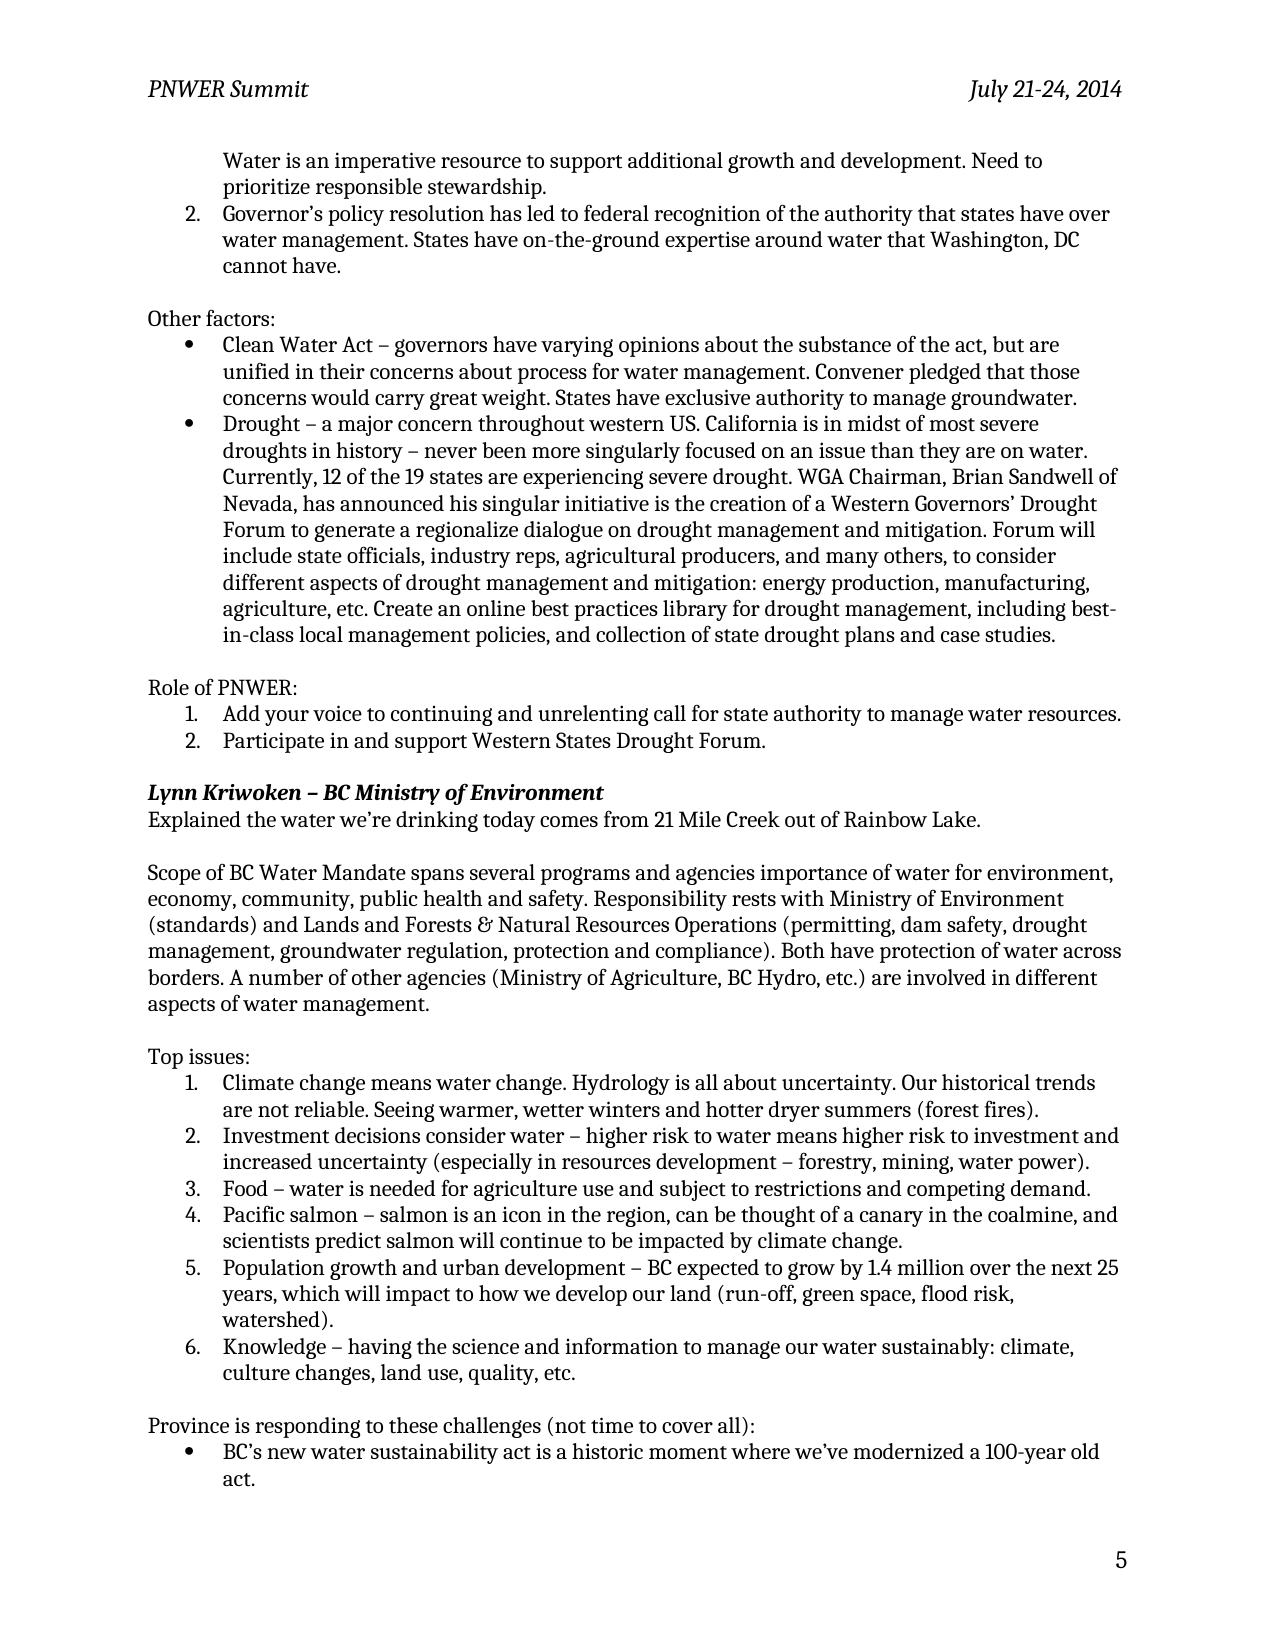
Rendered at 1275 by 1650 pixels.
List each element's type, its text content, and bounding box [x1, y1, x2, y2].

text Top issues: [148, 1044, 1127, 1070]
text Role of PNWER: [148, 675, 1127, 701]
list Participate in and support Western States Drought Forum. [185, 727, 1127, 754]
list Food – water is needed for agriculture use and subject to restrictions and competing demand. [185, 1176, 1127, 1202]
list Population growth and urban development – BC expected to grow by 1.4 million over the next 25 years, which will impact to how we develop our land (run-off, green space, flood risk, watershed). [185, 1254, 1127, 1334]
list Add your voice to continuing and unrelenting call for state authority to manage water resources. [185, 701, 1127, 727]
text Explained the water we’re drinking today comes from 21 Mile Creek out of Rainbow Lake. [148, 807, 1127, 833]
list Knowledge – having the science and information to manage our water sustainably: climate, culture changes, land use, quality, etc. [185, 1334, 1127, 1386]
text Other factors: [148, 306, 1127, 332]
text Province is responding to these challenges (not time to cover all): [148, 1413, 1127, 1439]
text Scope of BC Water Mandate spans several programs and agencies importance of water for environment, economy, community, public health and safety. Responsibility rests with Ministry of Environment (standards) and Lands and Forests & Natural Resources Operations (permitting, dam safety, drought management, groundwater regulation, protection and compliance). Both have protection of water across borders. A number of other agencies (Ministry of Agriculture, BC Hydro, etc.) are involved in different aspects of water management. [148, 859, 1127, 1017]
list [185, 148, 1127, 200]
list Investment decisions consider water – higher risk to water means higher risk to investment and increased uncertainty (especially in resources development – forestry, mining, water power). [185, 1123, 1127, 1176]
list BC’s new water sustainability act is a historic moment where we’ve modernized a 100-year old act. [185, 1439, 1127, 1492]
text Lynn Kriwoken – BC Ministry of Environment [148, 780, 1127, 807]
list Clean Water Act – governors have varying opinions about the substance of the act, but are unified in their concerns about process for water management. Convener pledged that those concerns would carry great weight. States have exclusive authority to manage groundwater. [185, 332, 1127, 411]
list Drought – a major concern throughout western US. California is in midst of most severe droughts in history – never been more singularly focused on an issue than they are on water. Currently, 12 of the 19 states are experiencing severe drought. WGA Chairman, Brian Sandwell of Nevada, has announced his singular initiative is the creation of a Western Governors’ Drought Forum to generate a regionalize dialogue on drought management and mitigation. Forum will include state officials, industry reps, agricultural producers, and many others, to consider different aspects of drought management and mitigation: energy production, manufacturing, agriculture, etc. Create an online best practices library for drought management, including best-in-class local management policies, and collection of state drought plans and case studies. [185, 411, 1127, 648]
list Climate change means water change. Hydrology is all about uncertainty. Our historical trends are not reliable. Seeing warmer, wetter winters and hotter dryer summers (forest fires). [185, 1070, 1127, 1123]
list Governor’s policy resolution has led to federal recognition of the authority that states have over water management. States have on-the-ground expertise around water that Washington, DC cannot have. [185, 200, 1127, 279]
list Pacific salmon – salmon is an icon in the region, can be thought of a canary in the coalmine, and scientists predict salmon will continue to be impacted by climate change. [185, 1202, 1127, 1254]
